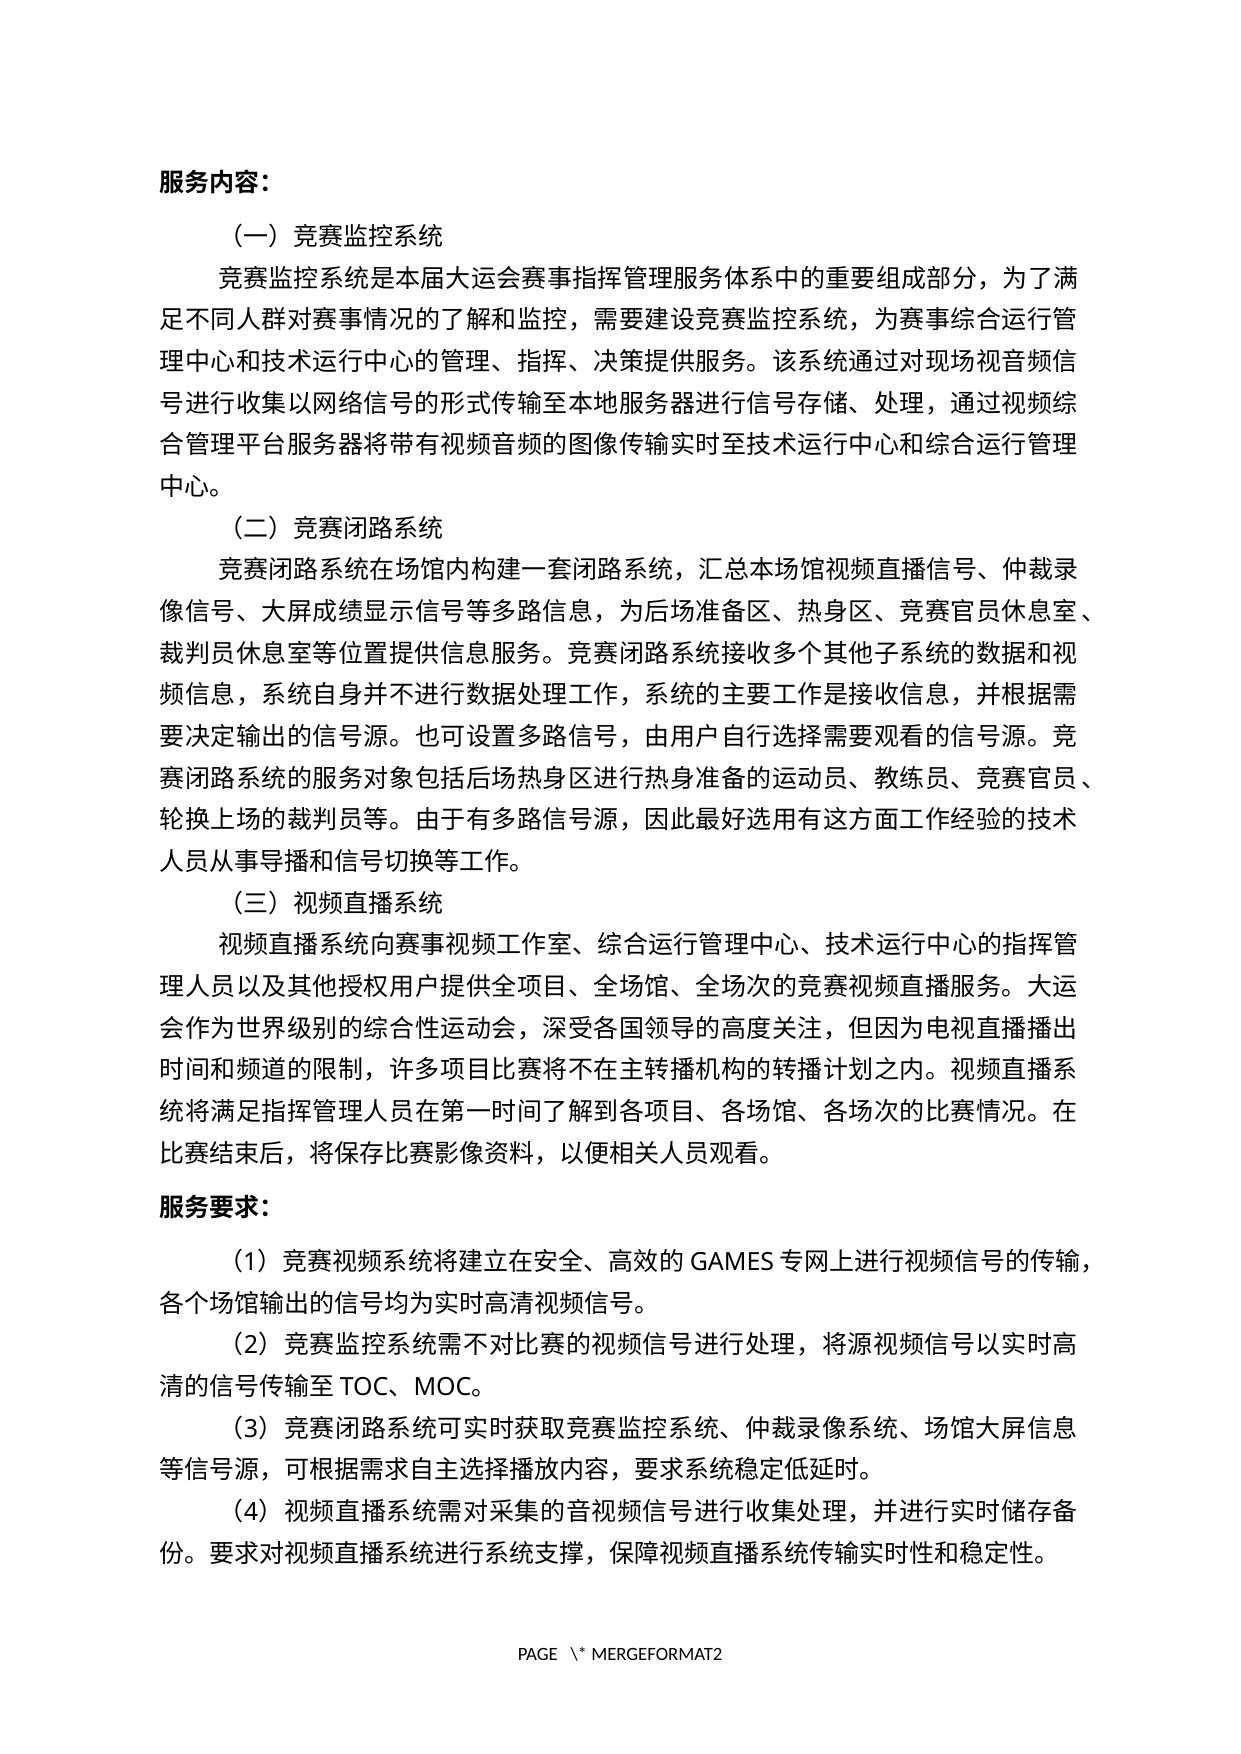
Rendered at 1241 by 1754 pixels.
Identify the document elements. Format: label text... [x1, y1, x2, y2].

text 竞赛监控系统是本届大运会赛事指挥管理服务体系中的重要组成部分，为了满足不同人群对赛事情况的了解和监控，需要建设竞赛监控系统，为赛事综合运行管理中心和技术运行中心的管理、指挥、决策提供服务。该系统通过对现场视音频信号进行收集以网络信号的形式传输至本地服务器进行信号存储、处理，通过视频综合管理平台服务器将带有视频音频的图像传输实时至技术运行中心和综合运行管理中心。 [159, 258, 1081, 503]
text （二）竞赛闭路系统 [159, 508, 1081, 544]
text （3）竞赛闭路系统可实时获取竞赛监控系统、仲裁录像系统、场馆大屏信息等信号源，可根据需求自主选择播放内容，要求系统稳定低延时。 [159, 1408, 1081, 1486]
text （2）竞赛监控系统需不对比赛的视频信号进行处理，将源视频信号以实时高清的信号传输至TOC、MOC。 [159, 1325, 1081, 1403]
text 竞赛闭路系统在场馆内构建一套闭路系统，汇总本场馆视频直播信号、仲裁录像信号、大屏成绩显示信号等多路信息，为后场准备区、热身区、竞赛官员休息室、裁判员休息室等位置提供信息服务。竞赛闭路系统接收多个其他子系统的数据和视频信息，系统自身并不进行数据处理工作，系统的主要工作是接收信息，并根据需要决定输出的信号源。也可设置多路信号，由用户自行选择需要观看的信号源。竞赛闭路系统的服务对象包括后场热身区进行热身准备的运动员、教练员、竞赛官员、轮换上场的裁判员等。由于有多路信号源，因此最好选用有这方面工作经验的技术人员从事导播和信号切换等工作。 [159, 550, 1081, 878]
text （三）视频直播系统 [159, 883, 1081, 919]
text （4）视频直播系统需对采集的音视频信号进行收集处理，并进行实时储存备份。要求对视频直播系统进行系统支撑，保障视频直播系统传输实时性和稳定性。 [159, 1491, 1081, 1569]
text （1）竞赛视频系统将建立在安全、高效的GAMES专网上进行视频信号的传输，各个场馆输出的信号均为实时高清视频信号。 [159, 1241, 1081, 1319]
text （一）竞赛监控系统 [159, 216, 1081, 253]
text 视频直播系统向赛事视频工作室、综合运行管理中心、技术运行中心的指挥管理人员以及其他授权用户提供全项目、全场馆、全场次的竞赛视频直播服务。大运会作为世界级别的综合性运动会，深受各国领导的高度关注，但因为电视直播播出时间和频道的限制，许多项目比赛将不在主转播机构的转播计划之内。视频直播系统将满足指挥管理人员在第一时间了解到各项目、各场馆、各场次的比赛情况。在比赛结束后，将保存比赛影像资料，以便相关人员观看。 [159, 925, 1081, 1169]
text 服务要求： [159, 1187, 1081, 1223]
text 服务内容： [159, 162, 1081, 198]
